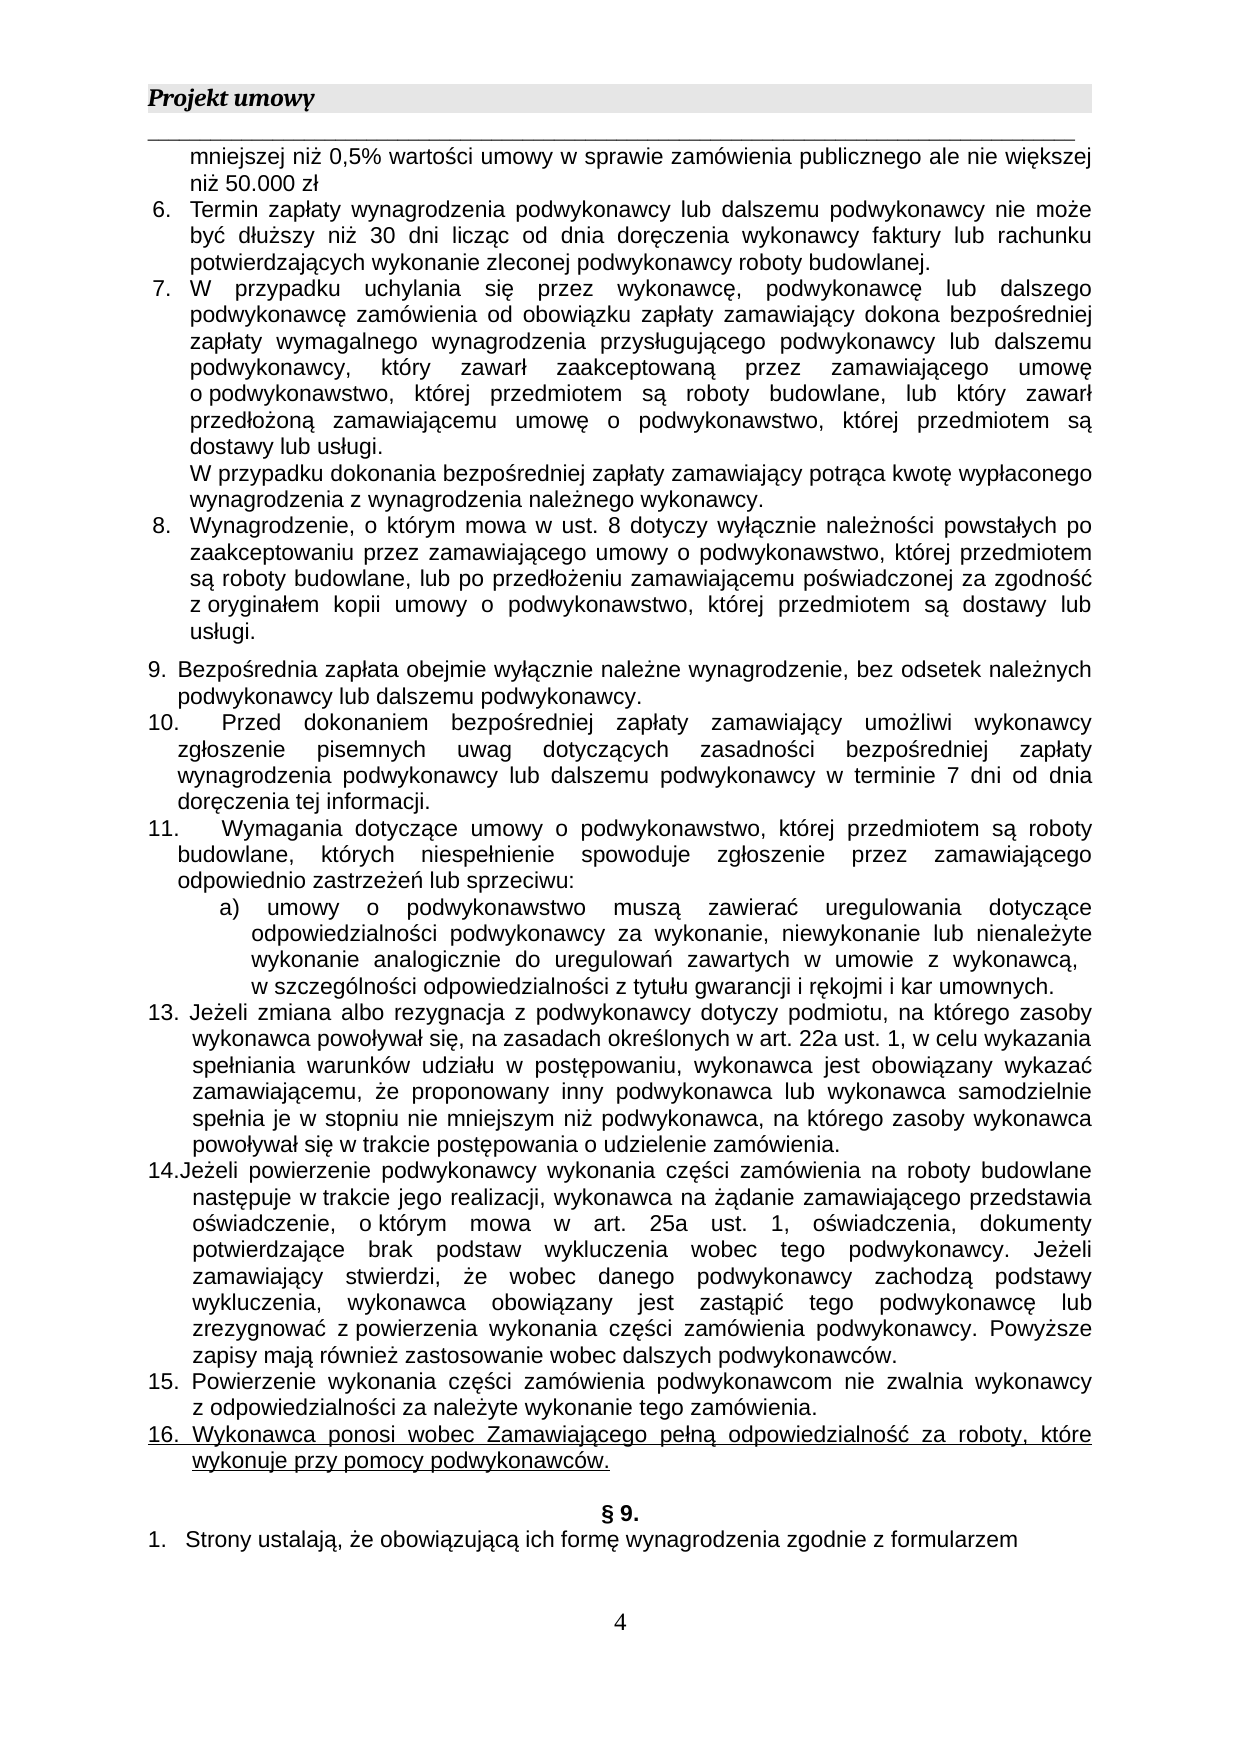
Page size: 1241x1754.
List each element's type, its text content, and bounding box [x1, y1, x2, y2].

list Termin zapłaty wynagrodzenia podwykonawcy lub dalszemu podwykonawcy nie może być dłuższy niż 30 dni licząc od dnia doręczenia wykonawcy faktury lub rachunku potwierdzających wykonanie zleconej podwykonawcy roboty budowlanej. [152, 196, 1092, 275]
list Wynagrodzenie, o którym mowa w ust. 8 dotyczy wyłącznie należności powstałych po zaakceptowaniu przez zamawiającego umowy o podwykonawstwo, której przedmiotem są roboty budowlane, lub po przedłożeniu zamawiającemu poświadczonej za zgodność z oryginałem kopii umowy o podwykonawstwo, której przedmiotem są dostawy lub usługi. [152, 512, 1092, 644]
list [152, 113, 1092, 196]
text 16. Wykonawca ponosi wobec Zamawiającego pełną odpowiedzialność za roboty, które wykonuje przy pomocy podwykonawców. [148, 1421, 1092, 1444]
list Strony ustalają, że obowiązującą ich formę wynagrodzenia zgodnie z formularzem [148, 1526, 1092, 1552]
list Przed dokonaniem bezpośredniej zapłaty zamawiający umożliwi wykonawcy zgłoszenie pisemnych uwag dotyczących zasadności bezpośredniej zapłaty wynagrodzenia podwykonawcy lub dalszemu podwykonawcy w terminie 7 dni od dnia doręczenia tej informacji. [148, 709, 1092, 814]
list W przypadku uchylania się przez wykonawcę, podwykonawcę lub dalszego podwykonawcę zamówienia od obowiązku zapłaty zamawiający dokona bezpośredniej zapłaty wymagalnego wynagrodzenia przysługującego podwykonawcy lub dalszemu podwykonawcy, który zawarł zaakceptowaną przez zamawiającego umowę o podwykonawstwo, której przedmiotem są roboty budowlane, lub który zawarł przedłożoną zamawiającemu umowę o podwykonawstwo, której przedmiotem są dostawy lub usługi. [152, 275, 1092, 459]
text 9. [148, 1500, 1092, 1526]
text a) umowy o podwykonawstwo muszą zawierać uregulowania dotyczące odpowiedzialności podwykonawcy za wykonanie, niewykonanie lub nienależyte wykonanie analogicznie do uregulowań zawartych w umowie z wykonawcą, w szczególności odpowiedzialności z tytułu gwarancji i rękojmi i kar umownych. [192, 894, 1092, 999]
text 15. Powierzenie wykonania części zamówienia podwykonawcom nie zwalnia wykonawcy z odpowiedzialności za należyte wykonanie tego zamówienia. [148, 1368, 1092, 1421]
list Bezpośrednia zapłata obejmie wyłącznie należne wynagrodzenie, bez odsetek należnych podwykonawcy lub dalszemu podwykonawcy. [148, 656, 1092, 709]
text 14.Jeżeli powierzenie podwykonawcy wykonania części zamówienia na roboty budowlane następuje w trakcie jego realizacji, wykonawca na żądanie zamawiającego przedstawia oświadczenie, o którym mowa w art. 25a ust. 1, oświadczenia, dokumenty potwierdzające brak podstaw wykluczenia wobec tego podwykonawcy. Jeżeli zamawiający stwierdzi, że wobec danego podwykonawcy zachodzą podstawy wykluczenia, wykonawca obowiązany jest zastąpić tego podwykonawcę lub zrezygnować z powierzenia wykonania części zamówienia podwykonawcy. Powyższe zapisy mają również zastosowanie wobec dalszych podwykonawców. [148, 1157, 1092, 1368]
text 16. Wykonawca ponosi wobec Zamawiającego pełną odpowiedzialność za roboty, które wykonuje przy pomocy podwykonawców. [148, 1445, 1092, 1473]
list Wymagania dotyczące umowy o podwykonawstwo, której przedmiotem są roboty budowlane, których niespełnienie spowoduje zgłoszenie przez zamawiającego odpowiednio zastrzeżeń lub sprzeciwu: [148, 814, 1092, 894]
text 13. Jeżeli zmiana albo rezygnacja z podwykonawcy dotyczy podmiotu, na którego zasoby wykonawca powoływał się, na zasadach określonych w art. 22a ust. 1, w celu wykazania spełniania warunków udziału w postępowaniu, wykonawca jest obowiązany wykazać zamawiającemu, że proponowany inny podwykonawca lub wykonawca samodzielnie spełnia je w stopniu nie mniejszym niż podwykonawca, na którego zasoby wykonawca powoływał się w trakcie postępowania o udzielenie zamówienia. [148, 999, 1092, 1157]
list W przypadku dokonania bezpośredniej zapłaty zamawiający potrąca kwotę wypłaconego wynagrodzenia z wynagrodzenia należnego wykonawcy. [189, 459, 1092, 512]
